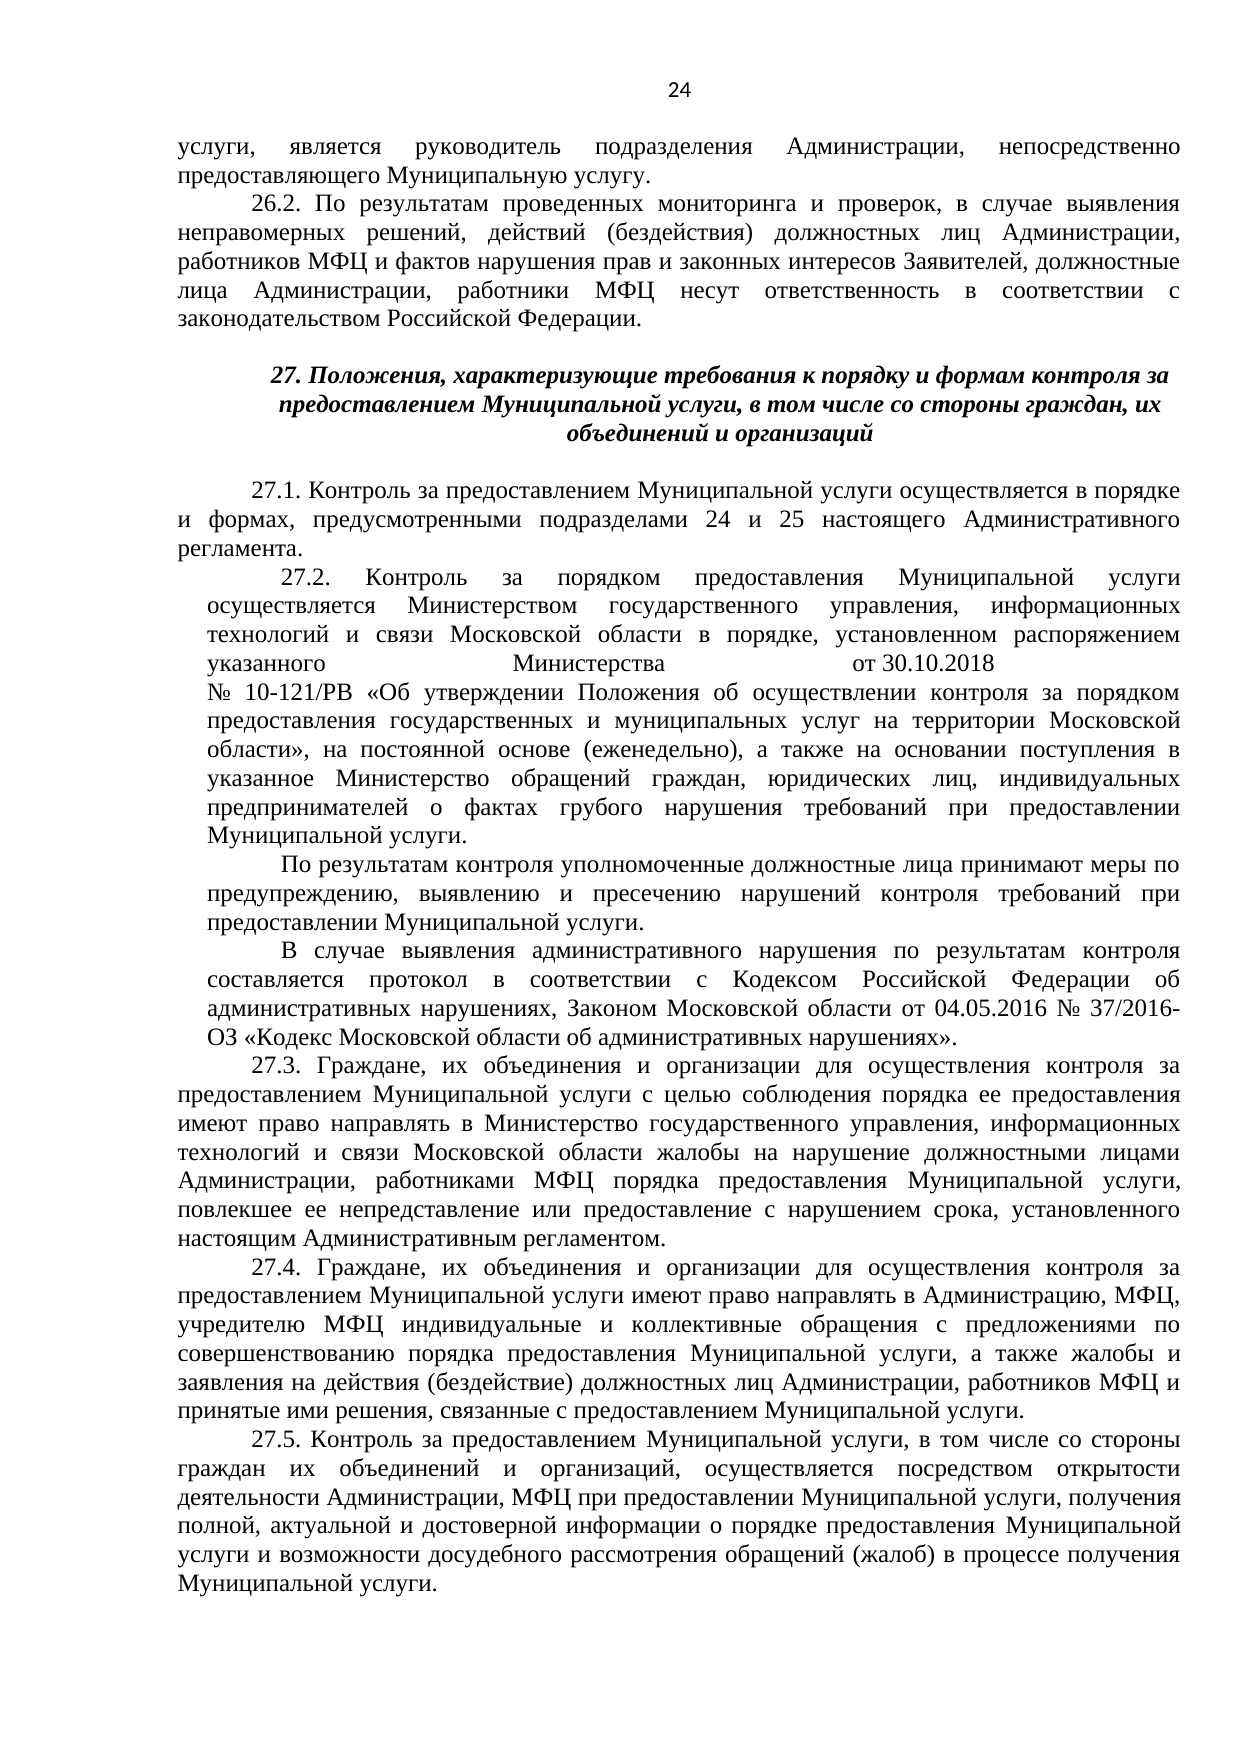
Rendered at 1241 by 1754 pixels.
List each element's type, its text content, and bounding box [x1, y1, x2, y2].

text 27. Положения, характеризующие требования к порядку и формам контроля за предоставлением Муниципальной услуги, в том числе со стороны граждан, их объединений и организаций [259, 360, 1181, 447]
list 27.3. Граждане, их объединения и организации для осуществления контроля за предоставлением Муниципальной услуги с целью соблюдения порядка ее предоставления имеют право направлять в Министерство государственного управления, информационных технологий и связи Московской области жалобы на нарушение должностными лицами Администрации, работниками МФЦ порядка предоставления Муниципальной услуги, повлекшее ее непредставление или предоставление с нарушением срока, установленного настоящим Административным регламентом. [177, 1050, 1181, 1252]
text В случае выявления административного нарушения по результатам контроля составляется протокол в соответствии с Кодексом Российской Федерации об административных нарушениях, Законом Московской области от 04.05.2016 № 37/2016-ОЗ «Кодекс Московской области об административных нарушениях». [207, 935, 1181, 1050]
list 27.1. Контроль за предоставлением Муниципальной услуги осуществляется в порядке и формах, предусмотренными подразделами 24 и 25 настоящего Административного регламента. [177, 475, 1181, 562]
text 27.2. Контроль за порядком предоставления Муниципальной услуги осуществляется Министерством государственного управления, информационных технологий и связи Московской области в порядке, установленном распоряжением указанного Министерства от 30.10.2018 № 10-121/РВ «Об утверждении Положения об осуществлении контроля за порядком предоставления государственных и муниципальных услуг на территории Московской области», на постоянной основе (еженедельно), а также на основании поступления в указанное Министерство обращений граждан, юридических лиц, индивидуальных предпринимателей о фактах грубого нарушения требований при предоставлении Муниципальной услуги. [207, 562, 1181, 849]
list 27.5. Контроль за предоставлением Муниципальной услуги, в том числе со стороны граждан их объединений и организаций, осуществляется посредством открытости деятельности Администрации, МФЦ при предоставлении Муниципальной услуги, получения полной, актуальной и достоверной информации о порядке предоставления Муниципальной услуги и возможности досудебного рассмотрения обращений (жалоб) в процессе получения Муниципальной услуги. [177, 1424, 1181, 1597]
text По результатам контроля уполномоченные должностные лица принимают меры по предупреждению, выявлению и пресечению нарушений контроля требований при предоставлении Муниципальной услуги. [207, 849, 1181, 935]
list 27.4. Граждане, их объединения и организации для осуществления контроля за предоставлением Муниципальной услуги имеют право направлять в Администрацию, МФЦ, учредителю МФЦ индивидуальные и коллективные обращения с предложениями по совершенствованию порядка предоставления Муниципальной услуги, а также жалобы и заявления на действия (бездействие) должностных лиц Администрации, работников МФЦ и принятые ими решения, связанные с предоставлением Муниципальной услуги. [177, 1252, 1181, 1424]
list 26.2. По результатам проведенных мониторинга и проверок, в случае выявления неправомерных решений, действий (бездействия) должностных лиц Администрации, работников МФЦ и фактов нарушения прав и законных интересов Заявителей, должностные лица Администрации, работники МФЦ несут ответственность в соответствии с законодательством Российской Федерации. [177, 188, 1181, 332]
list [177, 131, 1181, 188]
